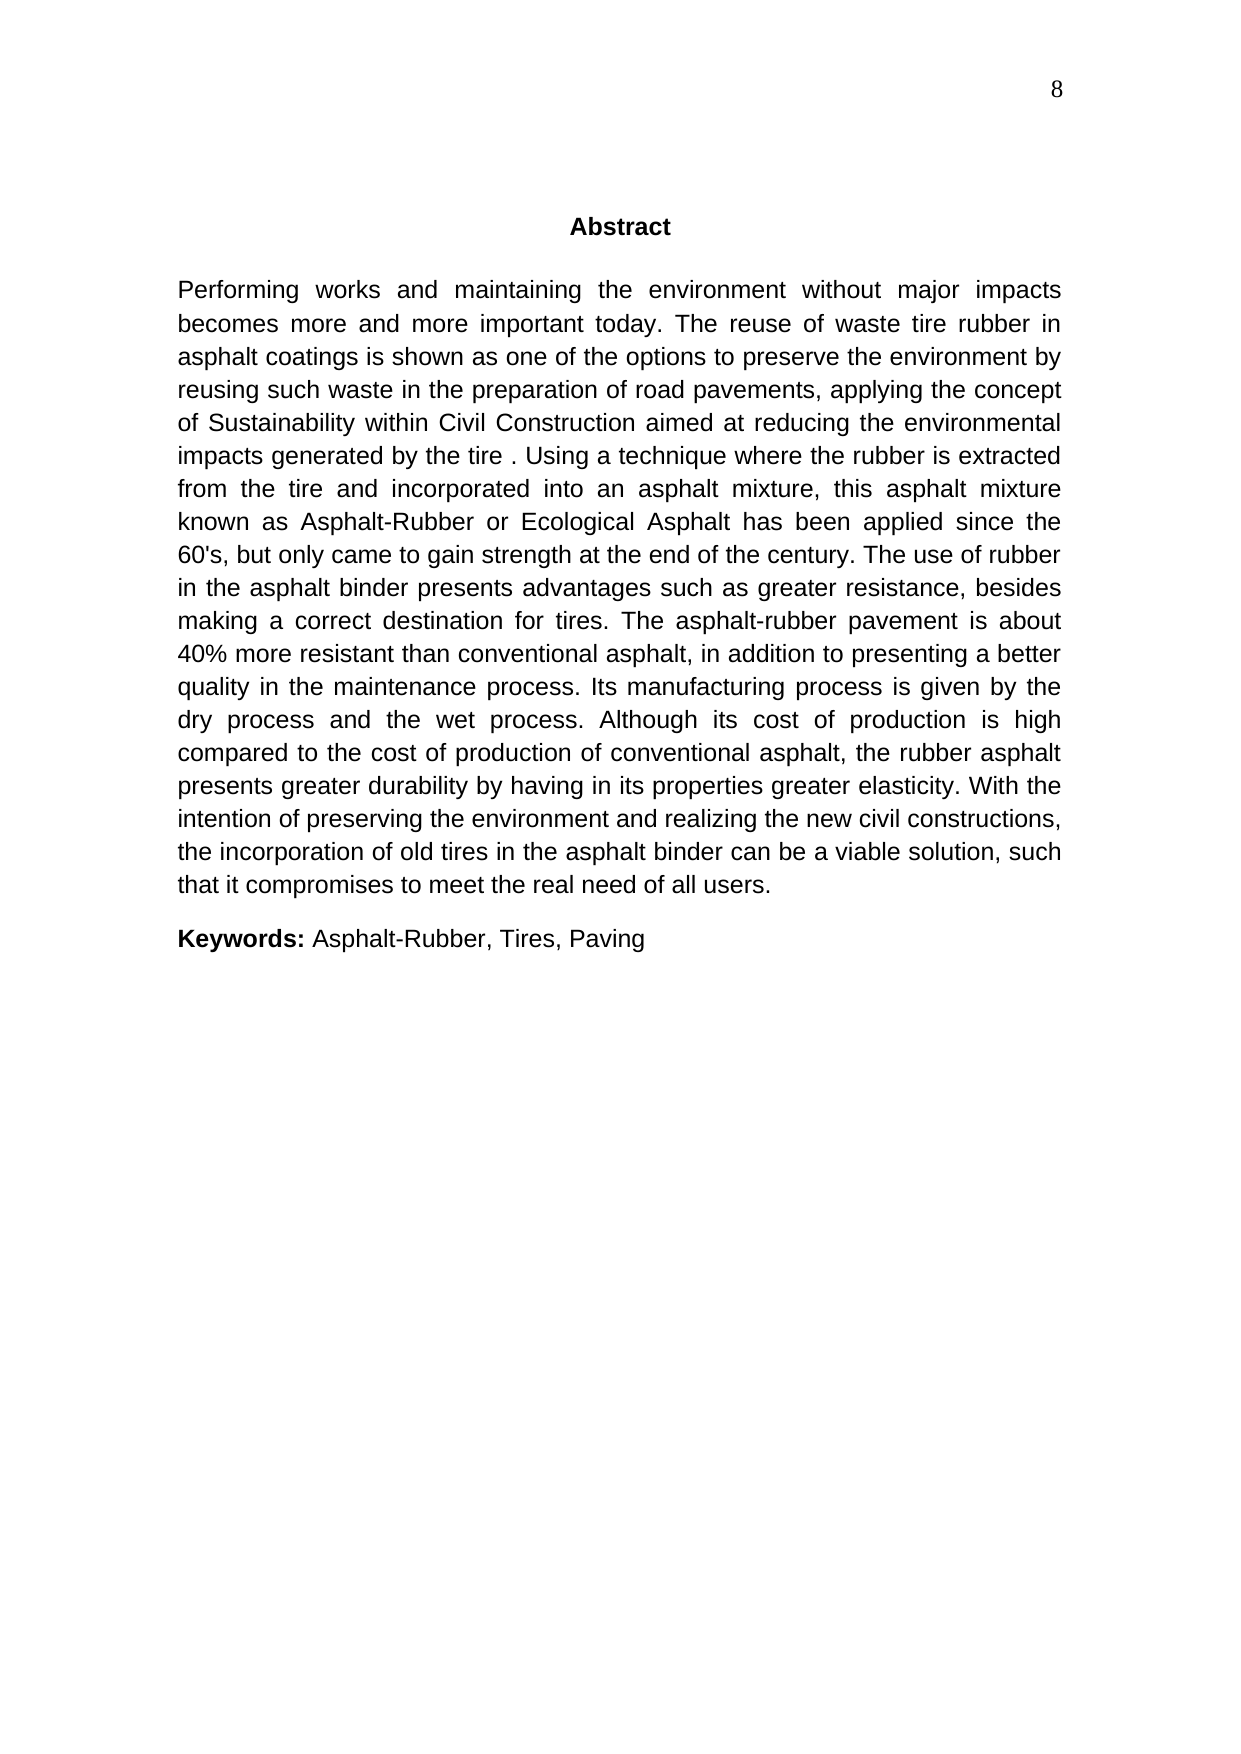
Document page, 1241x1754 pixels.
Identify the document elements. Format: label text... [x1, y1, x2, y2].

text Keywords: Asphalt-Rubber, Tires, Paving [177, 924, 1063, 952]
text Abstract [177, 212, 1063, 240]
text Performing works and maintaining the environment without major impacts becomes more and more important today. The reuse of waste tire rubber in asphalt coatings is shown as one of the options to preserve the environment by reusing such waste in the preparation of road pavements, applying the concept of Sustainability within Civil Construction aimed at reducing the environmental impacts generated by the tire . Using a technique where the rubber is extracted from the tire and incorporated into an asphalt mixture, this asphalt mixture known as Asphalt-Rubber or Ecological Asphalt has been applied since the 60's, but only came to gain strength at the end of the century. The use of rubber in the asphalt binder presents advantages such as greater resistance, besides making a correct destination for tires. The asphalt-rubber pavement is about 40% more resistant than conventional asphalt, in addition to presenting a better quality in the maintenance process. Its manufacturing process is given by the dry process and the wet process. Although its cost of production is high compared to the cost of production of conventional asphalt, the rubber asphalt presents greater durability by having in its properties greater elasticity. With the intention of preserving the environment and realizing the new civil constructions, the incorporation of old tires in the asphalt binder can be a viable solution, such that it compromises to meet the real need of all users. [177, 276, 1063, 899]
